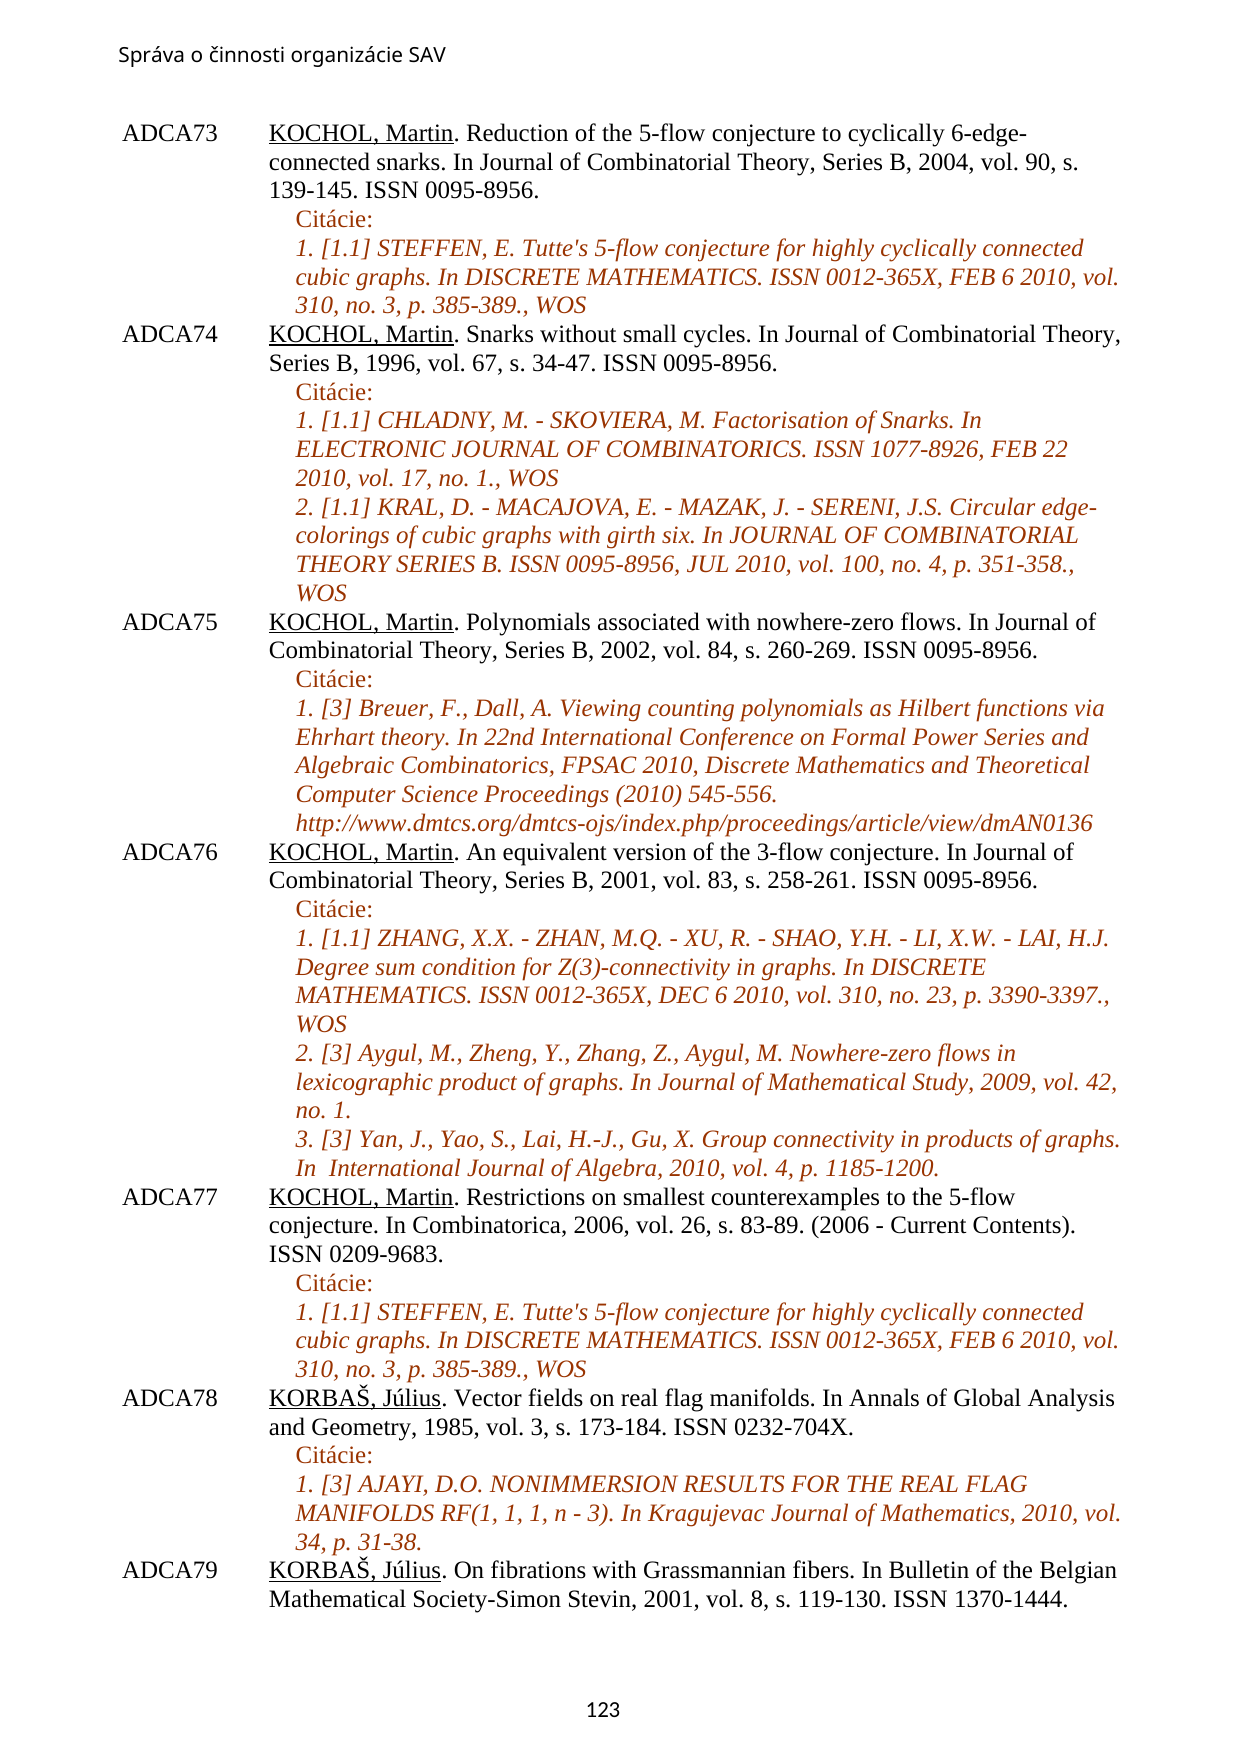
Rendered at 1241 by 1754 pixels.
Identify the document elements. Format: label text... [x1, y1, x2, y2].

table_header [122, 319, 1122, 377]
text 1. [1.1] CHLADNY, M. - SKOVIERA, M. Factorisation of Snarks. In ELECTRONIC JOURNAL OF COMBINATORICS. ISSN 1077-8926, FEB 22 2010, vol. 17, no. 1., WOS [295, 406, 1122, 492]
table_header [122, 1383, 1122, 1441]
text Citácie: [295, 664, 1122, 693]
text Citácie: [295, 894, 1122, 923]
text Citácie: [295, 1441, 1122, 1469]
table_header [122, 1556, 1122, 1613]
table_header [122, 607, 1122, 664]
text 2. [1.1] KRAL, D. - MACAJOVA, E. - MAZAK, J. - SERENI, J.S. Circular edge-colorings of cubic graphs with girth six. In JOURNAL OF COMBINATORIAL THEORY SERIES B. ISSN 0095-8956, JUL 2010, vol. 100, no. 4, p. 351-358., WOS [295, 492, 1122, 607]
text 1. [1.1] STEFFEN, E. Tutte's 5-flow conjecture for highly cyclically connected cubic graphs. In DISCRETE MATHEMATICS. ISSN 0012-365X, FEB 6 2010, vol. 310, no. 3, p. 385-389., WOS [295, 1297, 1122, 1383]
text Citácie: [295, 377, 1122, 406]
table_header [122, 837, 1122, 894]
text Citácie: [295, 1268, 1122, 1297]
text Citácie: [295, 204, 1122, 233]
text 1. [1.1] STEFFEN, E. Tutte's 5-flow conjecture for highly cyclically connected cubic graphs. In DISCRETE MATHEMATICS. ISSN 0012-365X, FEB 6 2010, vol. 310, no. 3, p. 385-389., WOS [295, 233, 1122, 319]
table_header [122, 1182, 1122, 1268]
text 3. [3] Yan, J., Yao, S., Lai, H.-J., Gu, X. Group connectivity in products of graphs. In International Journal of Algebra, 2010, vol. 4, p. 1185-1200. [295, 1124, 1122, 1182]
text 1. [3] Breuer, F., Dall, A. Viewing counting polynomials as Hilbert functions via Ehrhart theory. In 22nd International Conference on Formal Power Series and Algebraic Combinatorics, FPSAC 2010, Discrete Mathematics and Theoretical Computer Science Proceedings (2010) 545-556. http://www.dmtcs.org/dmtcs-ojs/index.php/proceedings/article/view/dmAN0136 [295, 693, 1122, 837]
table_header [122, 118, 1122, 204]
text 1. [1.1] ZHANG, X.X. - ZHAN, M.Q. - XU, R. - SHAO, Y.H. - LI, X.W. - LAI, H.J. Degree sum condition for Z(3)-connectivity in graphs. In DISCRETE MATHEMATICS. ISSN 0012-365X, DEC 6 2010, vol. 310, no. 23, p. 3390-3397., WOS [295, 923, 1122, 1038]
text 1. [3] AJAYI, D.O. NONIMMERSION RESULTS FOR THE REAL FLAG MANIFOLDS RF(1, 1, 1, n - 3). In Kragujevac Journal of Mathematics, 2010, vol. 34, p. 31-38. [295, 1469, 1122, 1556]
text 2. [3] Aygul, M., Zheng, Y., Zhang, Z., Aygul, M. Nowhere-zero flows in lexicographic product of graphs. In Journal of Mathematical Study, 2009, vol. 42, no. 1. [295, 1038, 1122, 1124]
